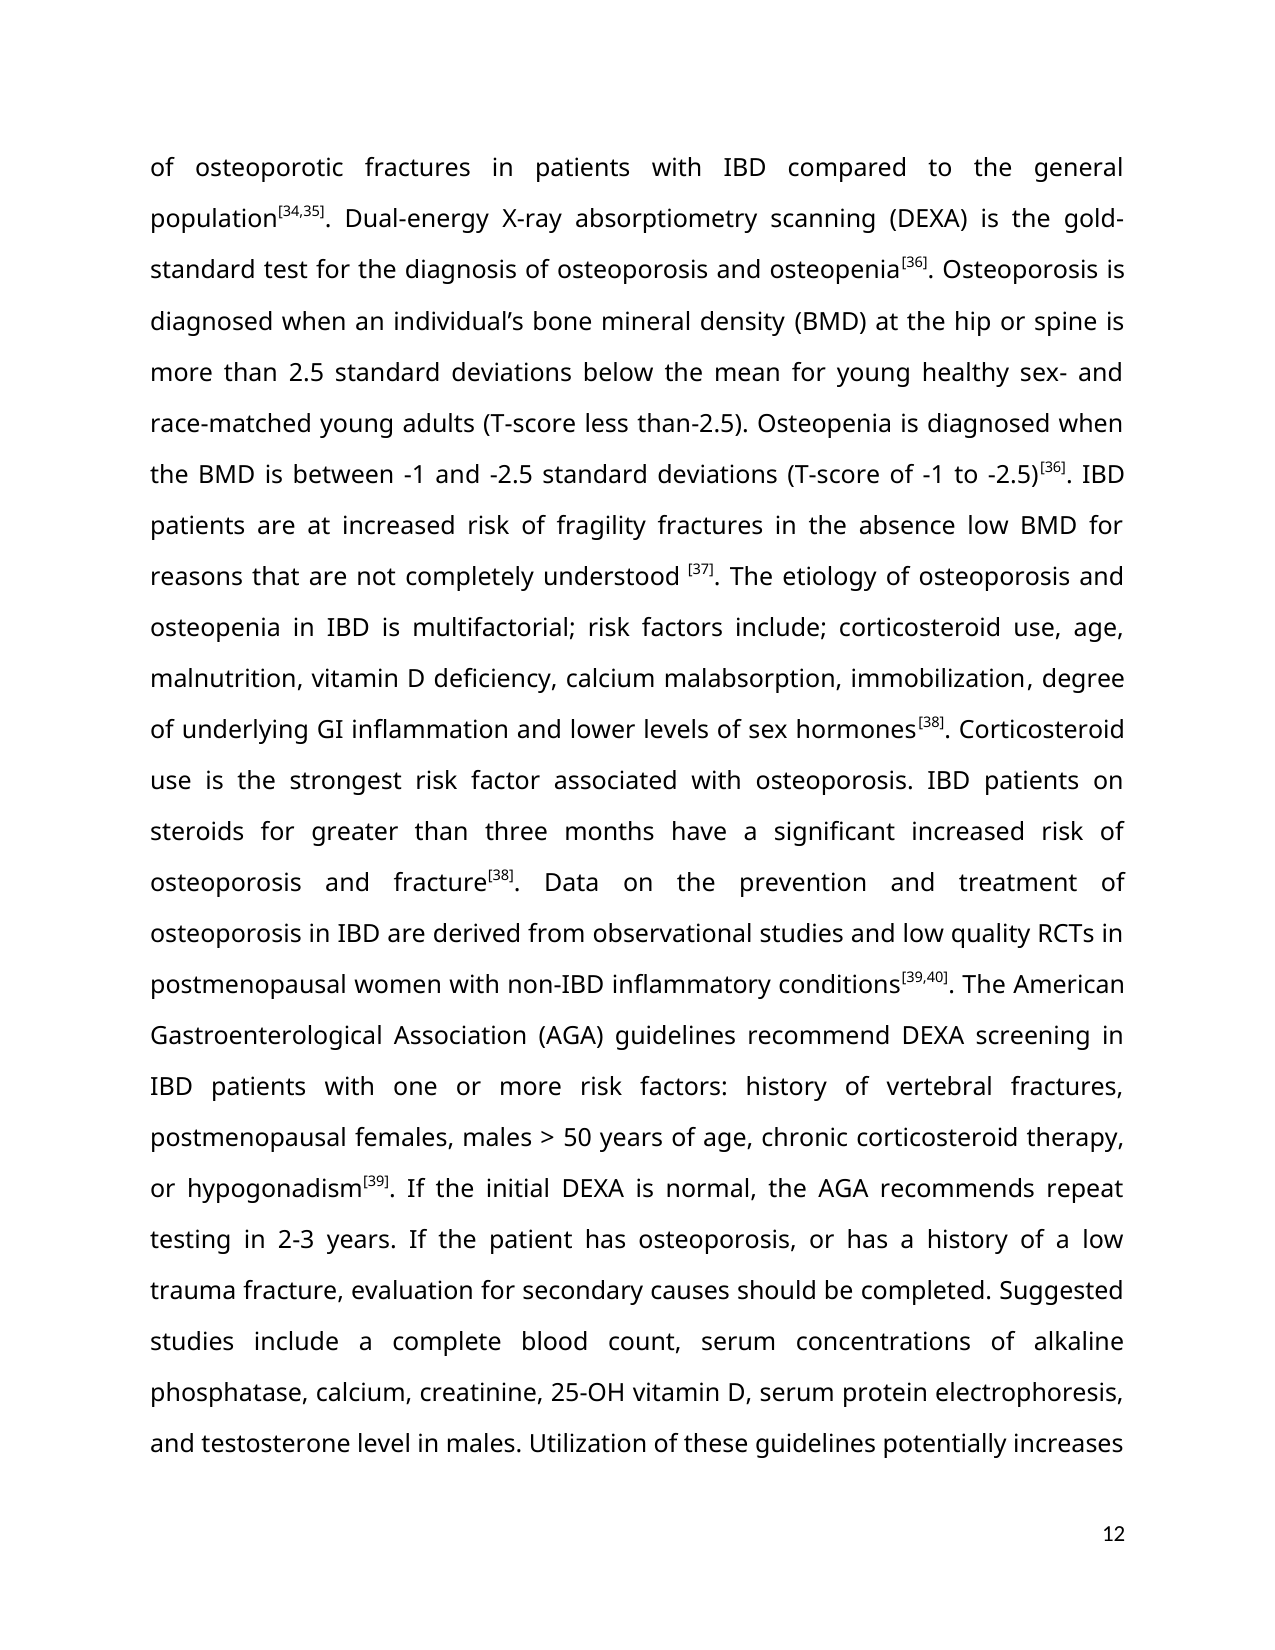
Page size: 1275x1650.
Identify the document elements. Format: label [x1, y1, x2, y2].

text [150, 150, 1125, 1460]
